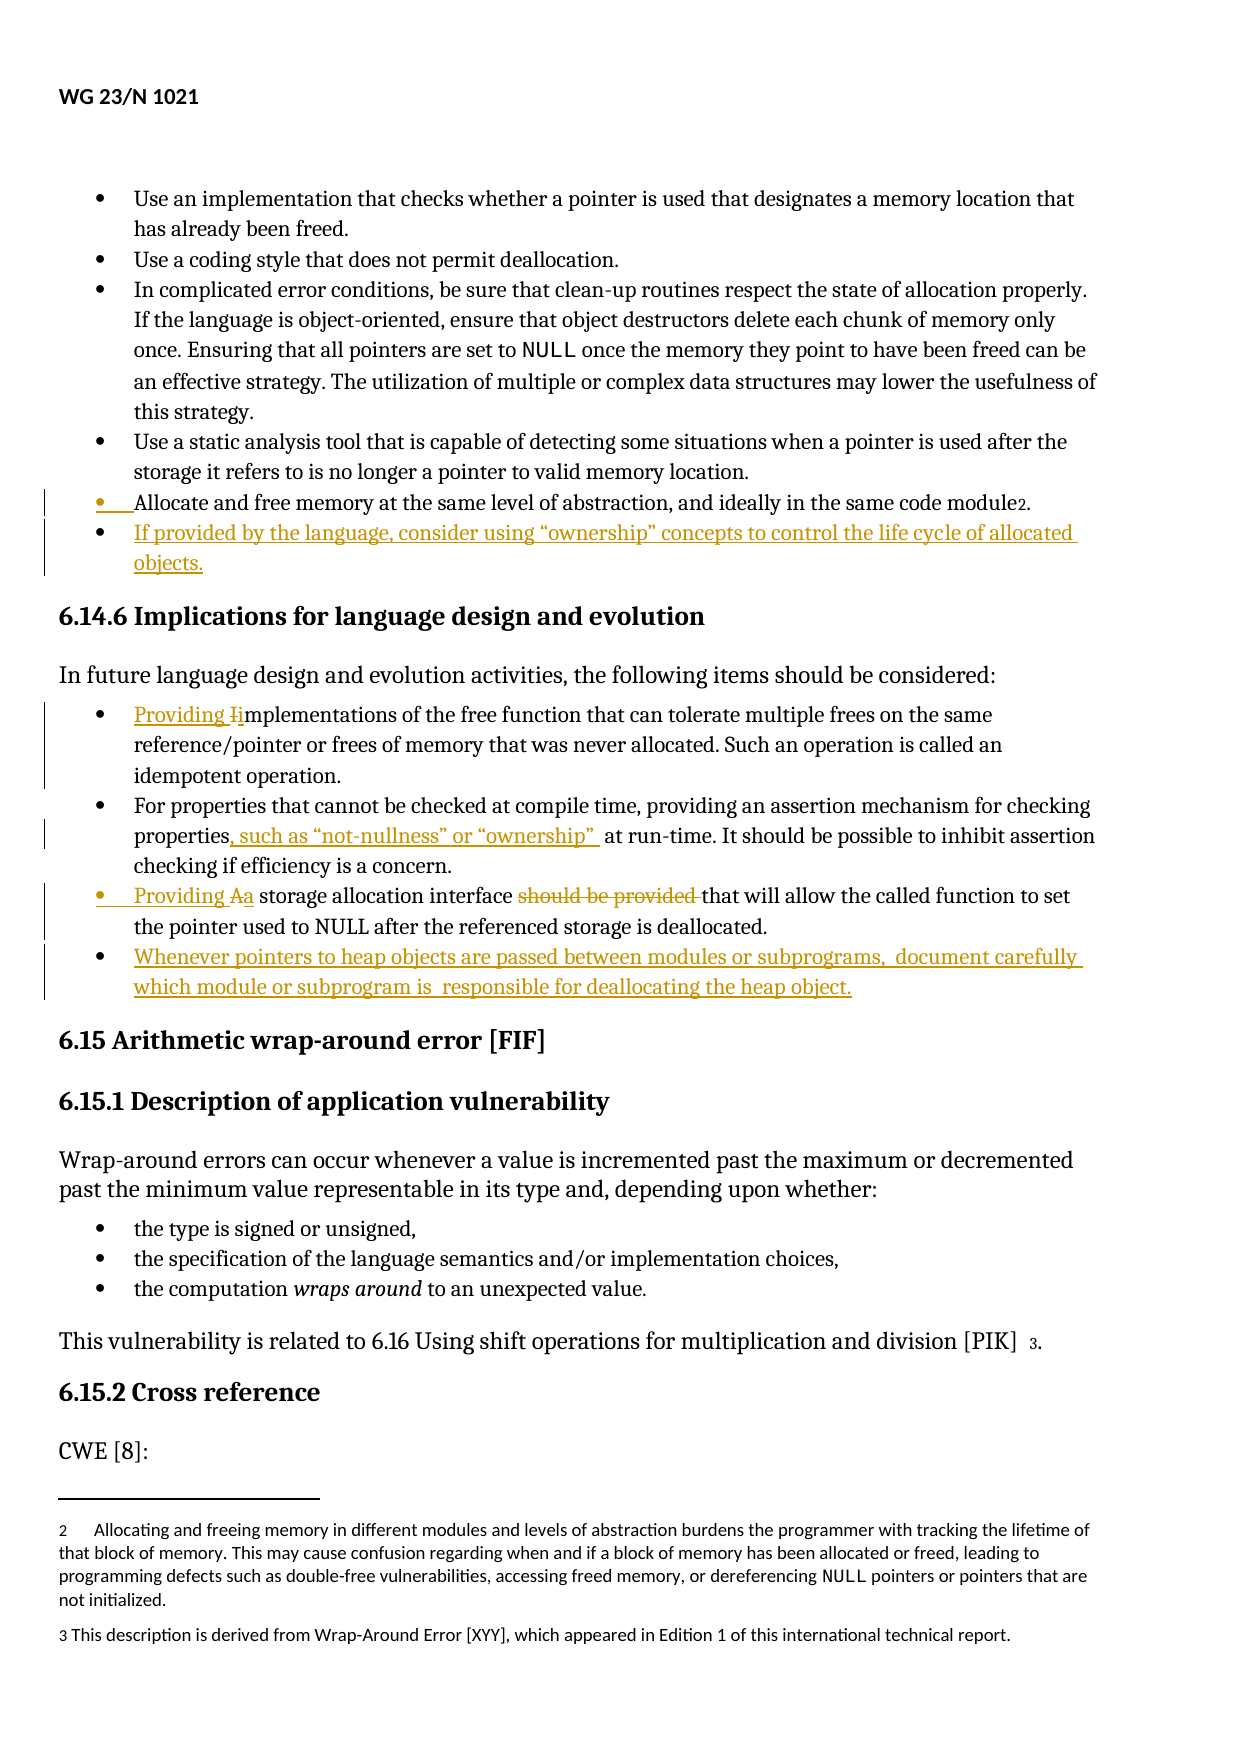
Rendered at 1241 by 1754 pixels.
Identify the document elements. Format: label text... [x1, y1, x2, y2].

subtitle 6.15 Arithmetic wrap-around error [FIF] [58, 1025, 1099, 1056]
subtitle 6.15.2 Cross reference [58, 1377, 1099, 1408]
list For properties that cannot be checked at compile time, providing an assertion mechanism for checking properties at run-time. It should be possible to inhibit assertion checking if efficiency is a concern. [96, 793, 1099, 879]
text In future language design and evolution activities, the following items should be considered: [58, 661, 1099, 689]
list Use a coding style that does not permit deallocation. [96, 246, 1099, 273]
list Use a static analysis tool that is capable of detecting some situations when a pointer is used after the storage it refers to is no longer a pointer to valid memory location. [96, 429, 1099, 485]
list mplementations of the free function that can tolerate multiple frees on the same reference/pointer or frees of memory that was never allocated. Such an operation is called an idempotent operation. [96, 702, 1099, 789]
subtitle 6.14.6 Implications for language design and evolution [58, 601, 1099, 632]
list the type is signed or unsigned, [96, 1216, 1099, 1242]
list the specification of the language semantics and/or implementation choices, [96, 1246, 1099, 1272]
text CWE [8]: [58, 1437, 1099, 1466]
list storage allocation interface that will allow the called function to set the pointer used to NULL after the referenced storage is deallocated. [96, 883, 1099, 940]
list Allocate and free memory at the same level of abstraction, and ideally in the same code module. [96, 489, 1099, 516]
list Use an implementation that checks whether a pointer is used that designates a memory location that has already been freed. [96, 186, 1099, 243]
subtitle 6.15.1 Description of application vulnerability [58, 1086, 1099, 1117]
list the computation wraps around to an unexpected value. [96, 1276, 1099, 1303]
text Wrap-around errors can occur whenever a value is incremented past the maximum or decremented past the minimum value representable in its type and, depending upon whether: [58, 1146, 1099, 1203]
list In complicated error conditions, be sure that clean-up routines respect the state of allocation properly. If the language is object-oriented, ensure that object destructors delete each chunk of memory only once. Ensuring that all pointers are set to NULL once the memory they point to have been freed can be an effective strategy. The utilization of multiple or complex data structures may lower the usefulness of this strategy. [96, 277, 1099, 425]
text This vulnerability is related to 6.16 Using shift operations for multiplication and division [PIK]. [58, 1327, 1099, 1356]
